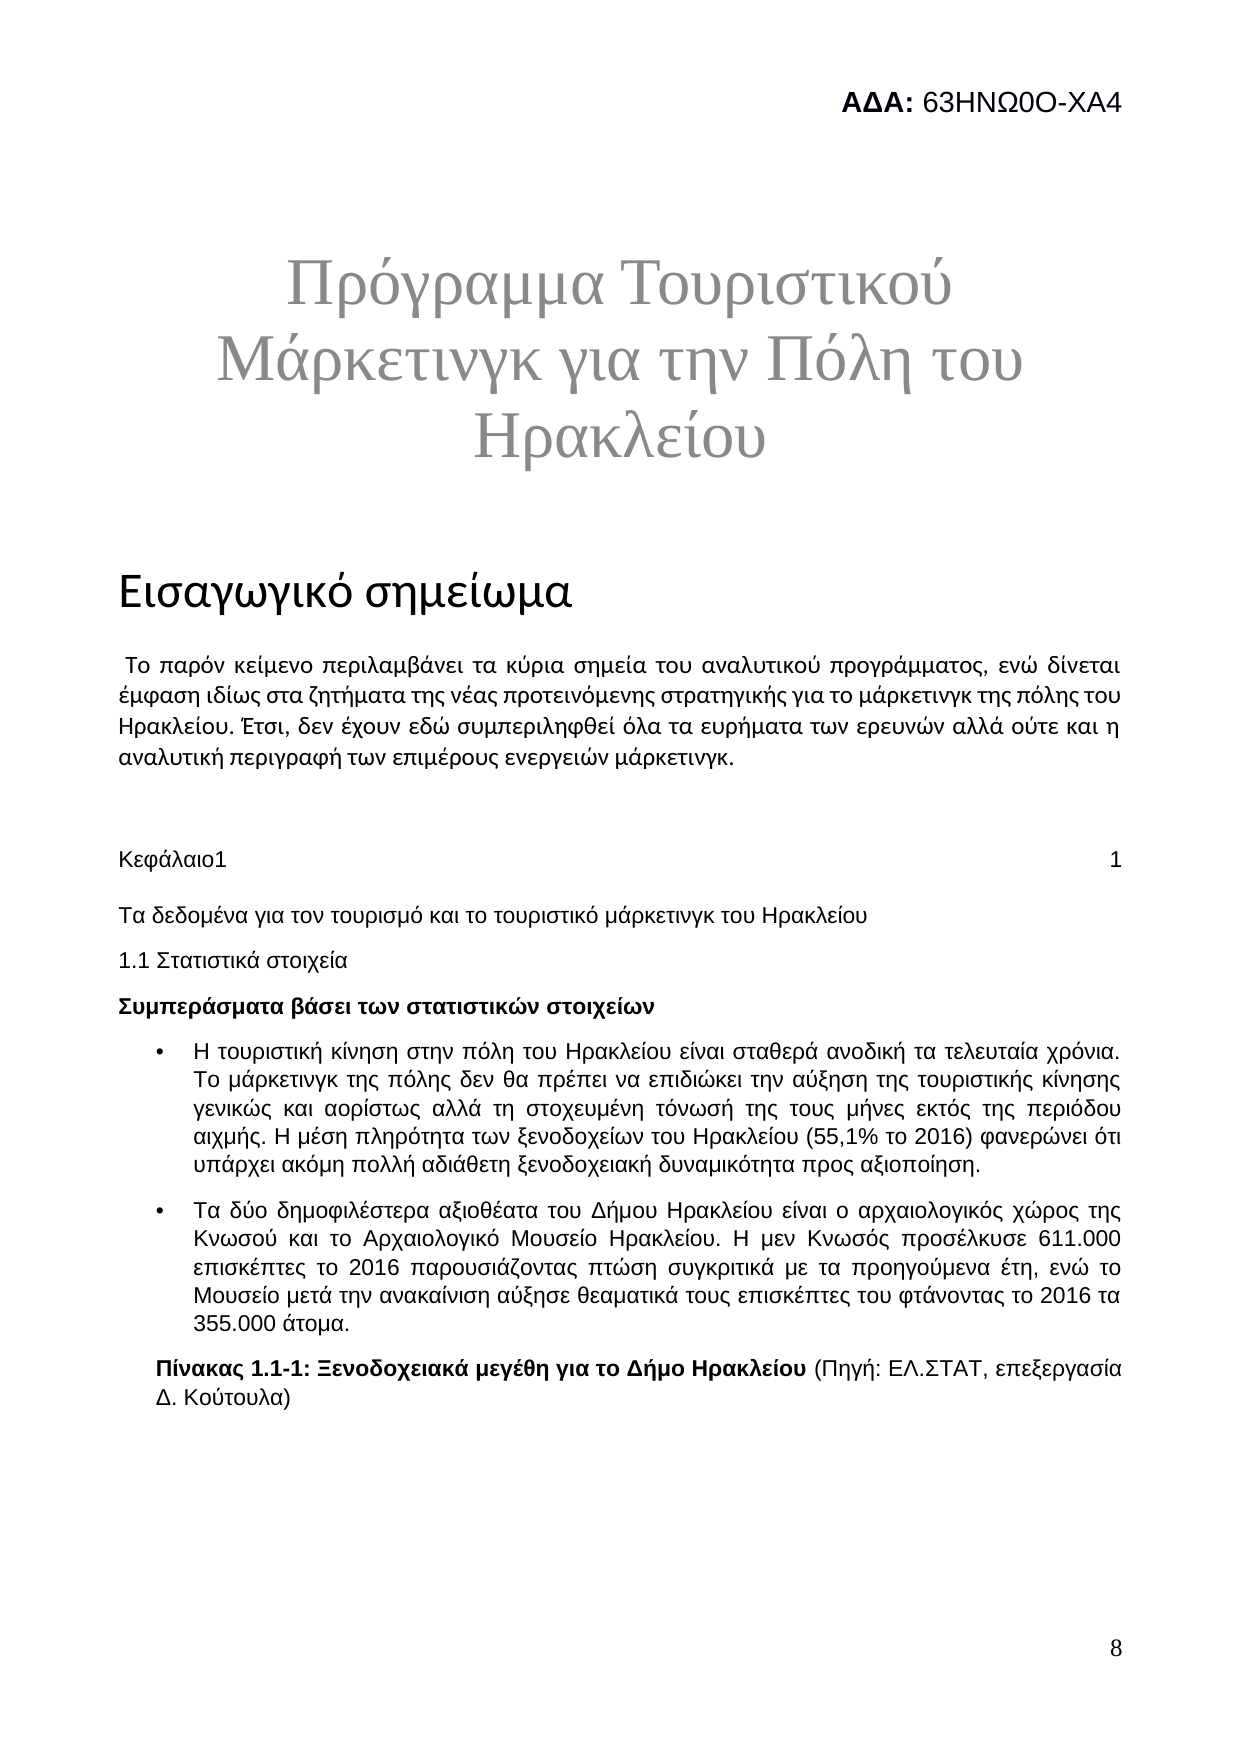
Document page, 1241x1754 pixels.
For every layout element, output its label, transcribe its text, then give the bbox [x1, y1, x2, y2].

text Το παρόν κείμενο περιλαμβάνει τα κύρια σημεία του αναλυτικού προγράμματος, ενώ δίνεται έμφαση ιδίως στα ζητήματα της νέας προτεινόμενης στρατηγικής για το μάρκετινγκ της πόλης του Ηρακλείου. Έτσι, δεν έχουν εδώ συμπεριληφθεί όλα τα ευρήματα των ερευνών αλλά ούτε και η αναλυτική περιγραφή των επιμέρους ενεργειών μάρκετινγκ. [118, 649, 1122, 771]
text Πίνακας 1.1-1: Ξενοδοχειακά μεγέθη για το Δήμο Ηρακλείου (Πηγή: ΕΛ.ΣΤΑΤ, επεξεργασία Δ. Κούτουλα) [156, 1355, 1122, 1410]
text 1.1 Στατιστικά στοιχεία [118, 947, 1122, 974]
text Εισαγωγικό σημείωμα [118, 559, 1122, 620]
list Η τουριστική κίνηση στην πόλη του Ηρακλείου είναι σταθερά ανοδική τα τελευταία χρόνια. Το μάρκετινγκ της πόλης δεν θα πρέπει να επιδιώκει την αύξηση της τουριστικής κίνησης γενικώς και αορίστως αλλά τη στοχευμένη τόνωσή της τους μήνες εκτός της περιόδου αιχμής. Η μέση πληρότητα των ξενοδοχείων του Ηρακλείου (55,1% το 2016) φανερώνει ότι υπάρχει ακόμη πολλή αδιάθετη ξενοδοχειακή δυναμικότητα προς αξιοποίηση. [156, 1038, 1122, 1178]
list Τα δύο δημοφιλέστερα αξιοθέατα του Δήμου Ηρακλείου είναι ο αρχαιολογικός χώρος της Κνωσού και το Αρχαιολογικό Μουσείο Ηρακλείου. Η μεν Κνωσός προσέλκυσε 611.000 επισκέπτες το 2016 παρουσιάζοντας πτώση συγκριτικά με τα προηγούμενα έτη, ενώ το Μουσείο μετά την ανακαίνιση αύξησε θεαματικά τους επισκέπτες του φτάνοντας το 2016 τα 355.000 άτομα. [156, 1197, 1122, 1337]
text Συμπεράσματα βάσει των στατιστικών στοιχείων [118, 993, 1122, 1019]
text Πρόγραμμα Τουριστικού Μάρκετινγκ για την Πόλη του Ηρακλείου [118, 242, 1122, 472]
text Κεφάλαιο1 1 Τα δεδομένα για τον τουρισμό και το τουριστικό μάρκετινγκ του Ηρακλείου [118, 846, 1122, 929]
